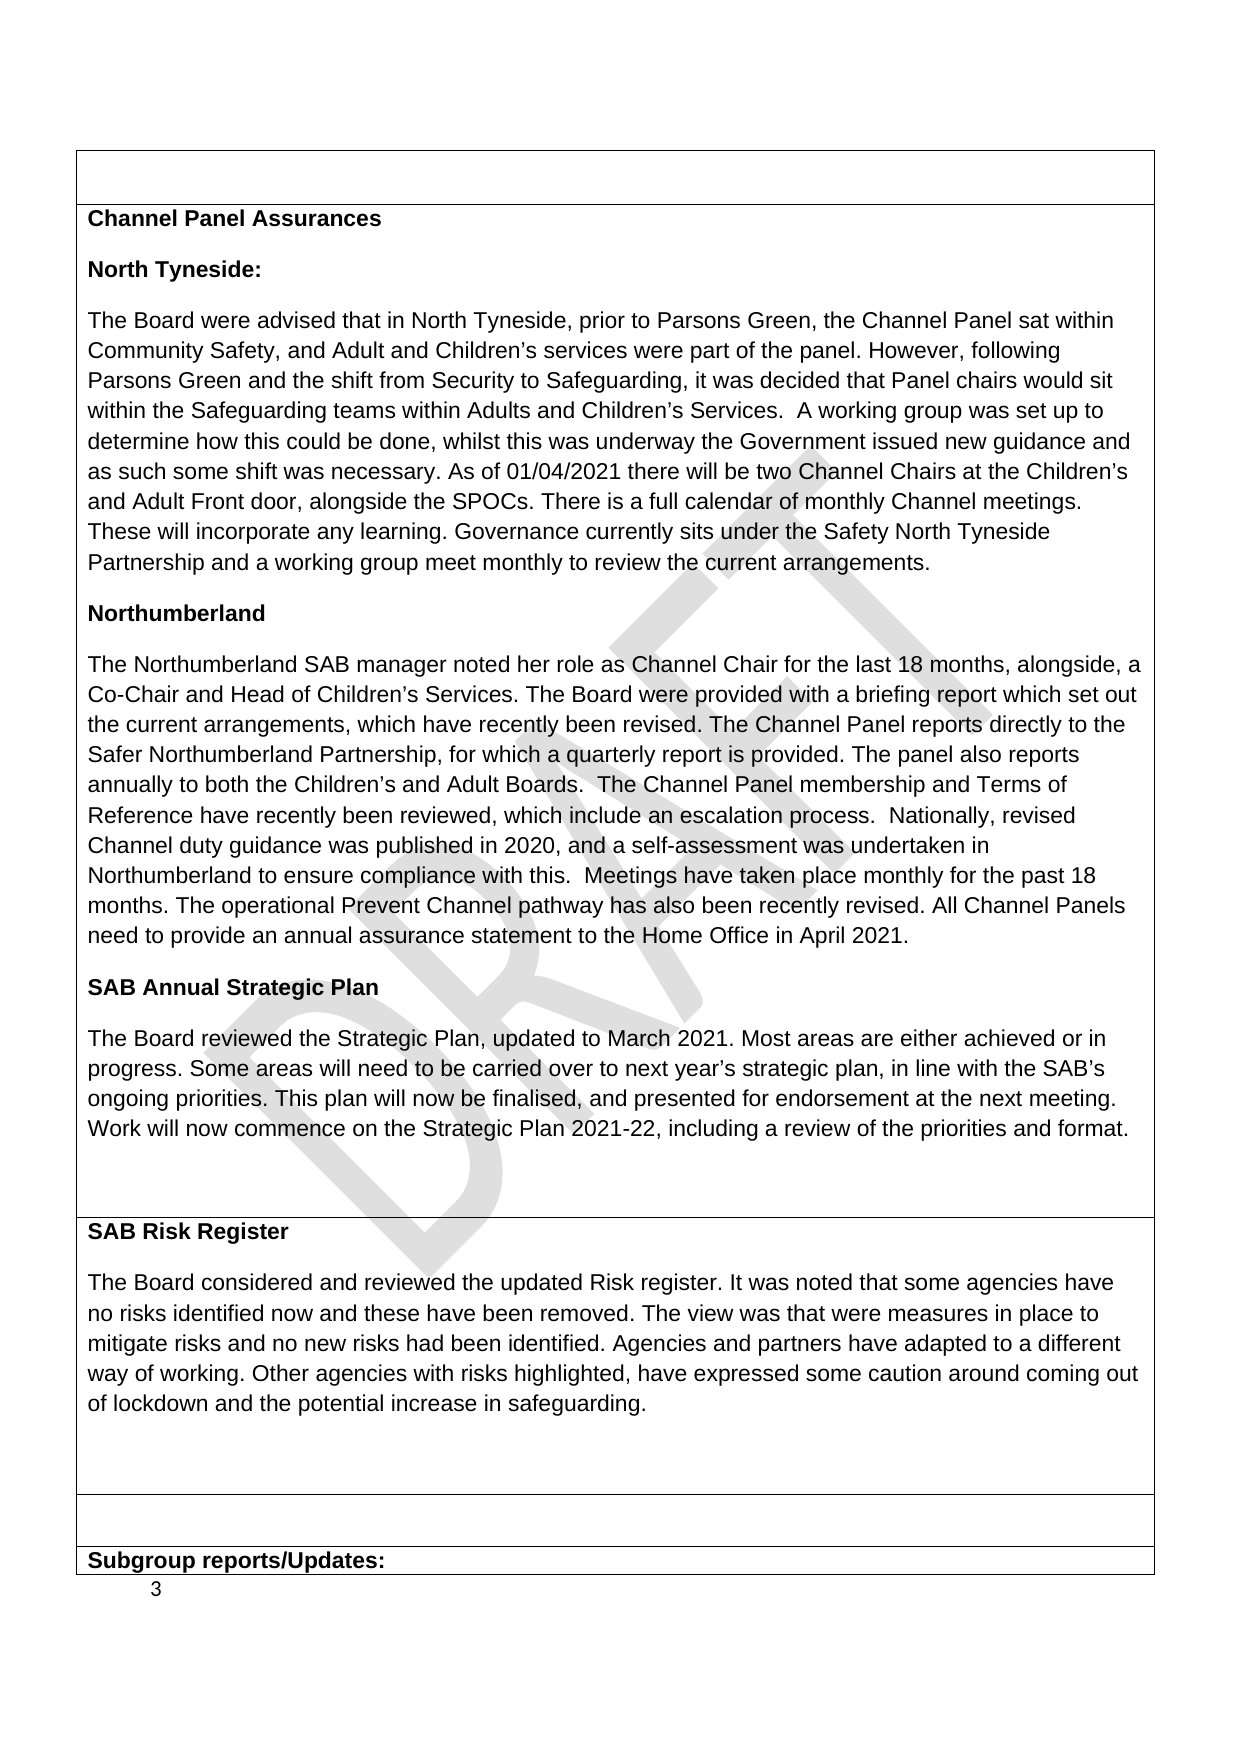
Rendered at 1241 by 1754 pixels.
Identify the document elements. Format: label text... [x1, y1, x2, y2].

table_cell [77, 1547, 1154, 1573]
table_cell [77, 151, 1154, 204]
table_cell [77, 1495, 1154, 1546]
table_cell SAB Risk Register The Board considered and reviewed the updated Risk register. It was noted that some agencies have no risks identified now and these have been removed. The view was that were measures in place to mitigate risks and no new risks had been identified. Agencies and partners have adapted to a different way of working. Other agencies with risks highlighted, have expressed some caution around coming out of lockdown and the potential increase in safeguarding. [77, 1218, 1154, 1494]
table_cell Channel Panel Assurances North Tyneside: The Board were advised that in North Tyneside, prior to Parsons Green, the Channel Panel sat within Community Safety, and Adult and Children’s services were part of the panel. However, following Parsons Green and the shift from Security to Safeguarding, it was decided that Panel chairs would sit within the Safeguarding teams within Adults and Children’s Services. A working group was set up to determine how this could be done, whilst this was underway the Government issued new guidance and as such some shift was necessary. As of 01/04/2021 there will be two Channel Chairs at the Children’s and Adult Front door, alongside the SPOCs. There is a full calendar of monthly Channel meetings. These will incorporate any learning. Governance currently sits under the Safety North Tyneside Partnership and a working group meet monthly to review the current arrangements. Northumberland The Northumberland SAB manager noted her role as Channel Chair for the last 18 months, alongside, a Co-Chair and Head of Children’s Services. The Board were provided with a briefing report which set out the current arrangements, which have recently been revised. The Channel Panel reports directly to the Safer Northumberland Partnership, for which a quarterly report is provided. The panel also reports annually to both the Children’s and Adult Boards. The Channel Panel membership and Terms of Reference have recently been reviewed, which include an escalation process. Nationally, revised Channel duty guidance was published in 2020, and a self-assessment was undertaken in Northumberland to ensure compliance with this. Meetings have taken place monthly for the past 18 months. The operational Prevent Channel pathway has also been recently revised. All Channel Panels need to provide an annual assurance statement to the Home Office in April 2021. SAB Annual Strategic Plan The Board reviewed the Strategic Plan, updated to March 2021. Most areas are either achieved or in progress. Some areas will need to be carried over to next year’s strategic plan, in line with the SAB’s ongoing priorities. This plan will now be finalised, and presented for endorsement at the next meeting. Work will now commence on the Strategic Plan 2021-22, including a review of the priorities and format. [77, 205, 1154, 1217]
